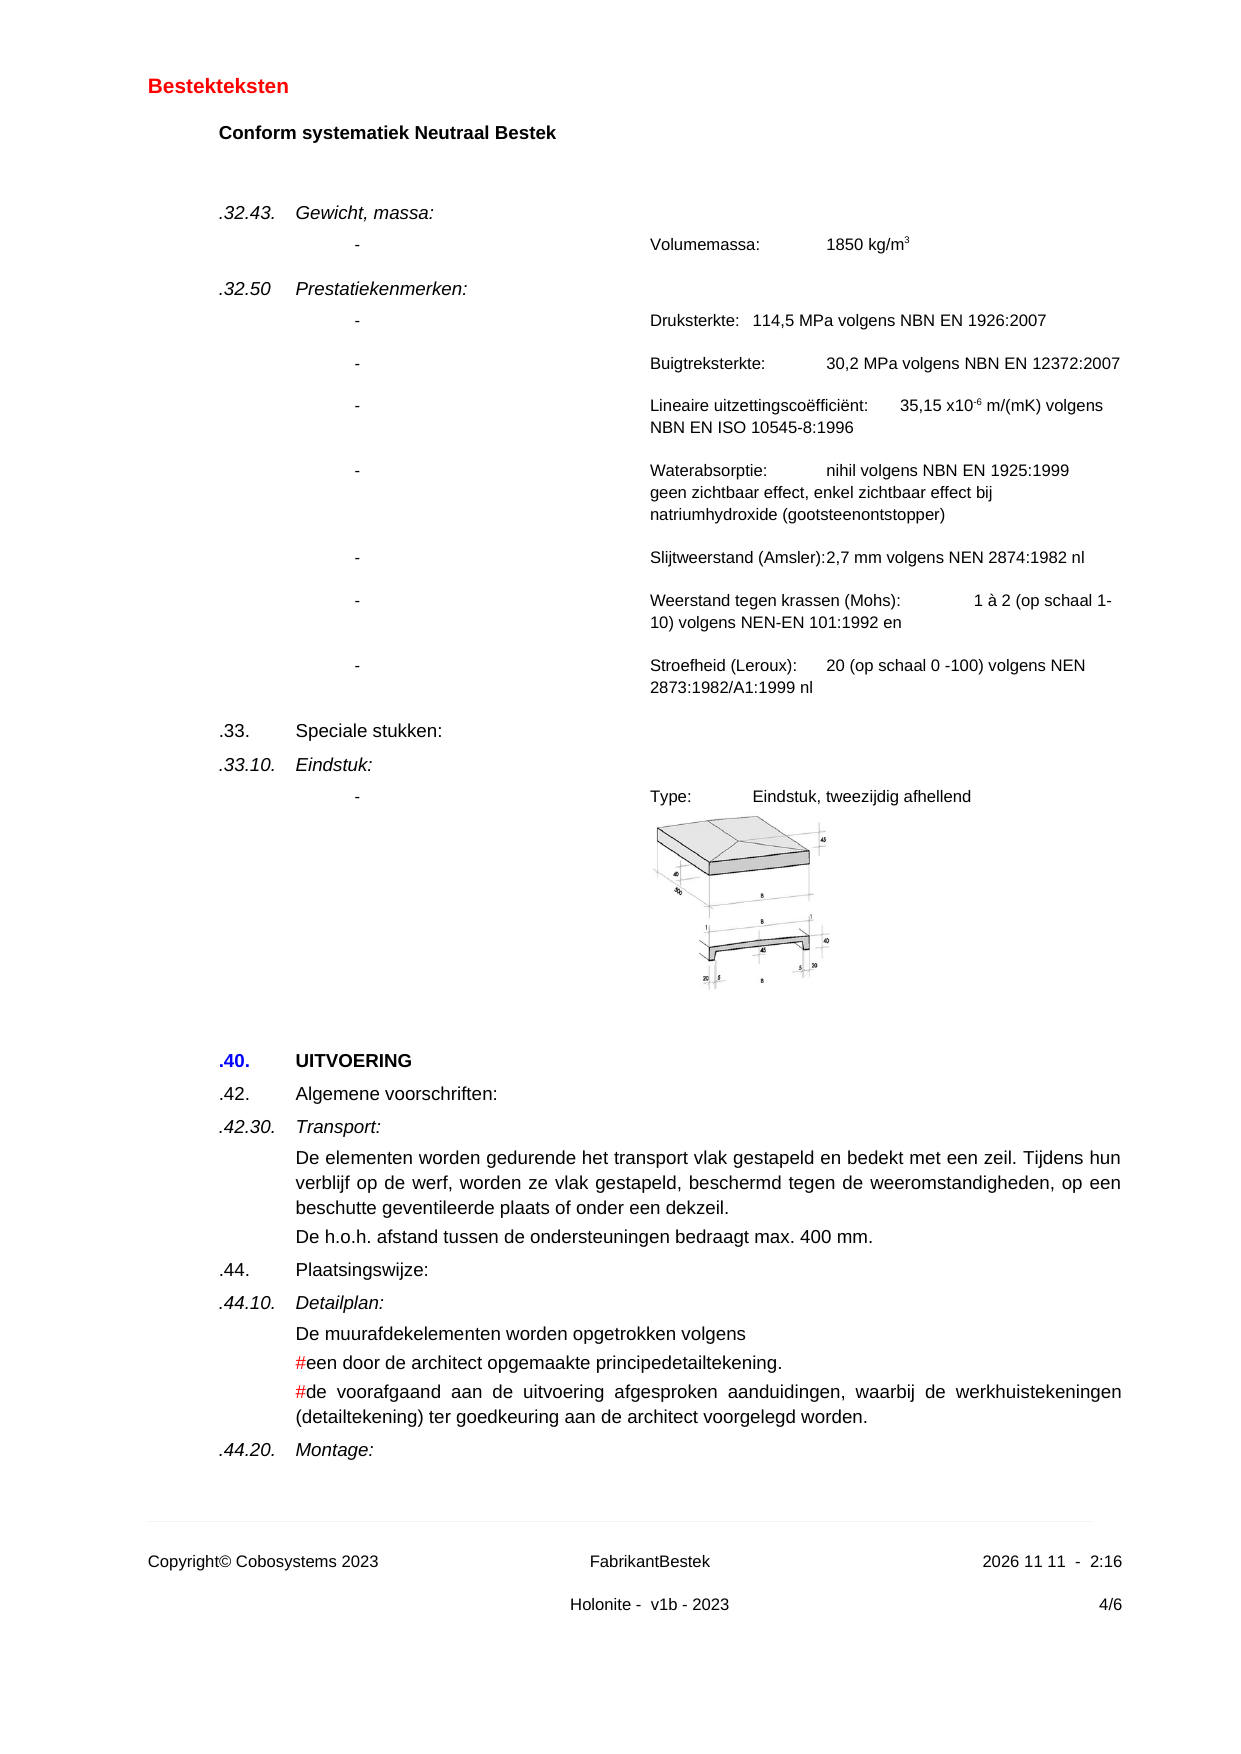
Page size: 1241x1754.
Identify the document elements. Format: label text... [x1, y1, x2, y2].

subtitle .44.20. Montage: [218, 1439, 1122, 1460]
subtitle .42.30. Transport: [218, 1116, 1122, 1138]
text - Type: Eindstuk, tweezijdig afhellend [354, 786, 1122, 995]
text De elementen worden gedurende het transport vlak gestapeld en bedekt met een zeil. Tijdens hun verblijf op de werf, worden ze vlak gestapeld, beschermd tegen de weeromstandigheden, op een beschutte geventileerde plaats of onder een dekzeil. [295, 1147, 1122, 1218]
subtitle .40. UITVOERING [218, 1050, 1122, 1071]
picture [649, 808, 840, 996]
text - Volumemassa: 1850 kg/m3 [354, 235, 1122, 254]
text De h.o.h. afstand tussen de ondersteuningen bedraagt max. 400 mm. [295, 1226, 1122, 1247]
text De muurafdekelementen worden opgetrokken volgens [295, 1323, 1122, 1344]
subtitle .44. Plaatsingswijze: [218, 1259, 1122, 1280]
text #de voorafgaand aan de uitvoering afgesproken aanduidingen, waarbij de werkhuistekeningen (detailtekening) ter goedkeuring aan de architect voorgelegd worden. [295, 1381, 1122, 1427]
text - Druksterkte: 114,5 MPa volgens NBN EN 1926:2007 [354, 311, 1122, 330]
text - Buigtreksterkte: 30,2 MPa volgens NBN EN 12372:2007 [354, 353, 1122, 373]
subtitle .32.43. Gewicht, massa: [218, 202, 1122, 223]
text - Slijtweerstand (Amsler): 2,7 mm volgens NEN 2874:1982 nl [354, 548, 1122, 567]
text - Stroefheid (Leroux): 20 (op schaal 0 -100) volgens NEN 2873:1982/A1:1999 nl [354, 655, 1122, 697]
subtitle .33.10. Eindstuk: [218, 753, 1122, 775]
text #een door de architect opgemaakte principedetailtekening. [295, 1352, 1122, 1373]
subtitle .33. Speciale stukken: [218, 720, 1122, 742]
subtitle .32.50 Prestatiekenmerken: [218, 277, 1122, 299]
text - Waterabsorptie: nihil volgens NBN EN 1925:1999 geen zichtbaar effect, enkel zichtbaar effect bij natriumhydroxide (gootsteenontstopper) [354, 461, 1122, 524]
subtitle .44.10. Detailplan: [218, 1292, 1122, 1313]
text - Lineaire uitzettingscoëfficiënt: 35,15 x10-6 m/(mK) volgens NBN EN ISO 10545-8:1996 [354, 396, 1122, 437]
subtitle .42. Algemene voorschriften: [218, 1083, 1122, 1104]
text - Weerstand tegen krassen (Mohs): 1 à 2 (op schaal 1-10) volgens NEN-EN 101:1992 en [354, 591, 1122, 632]
